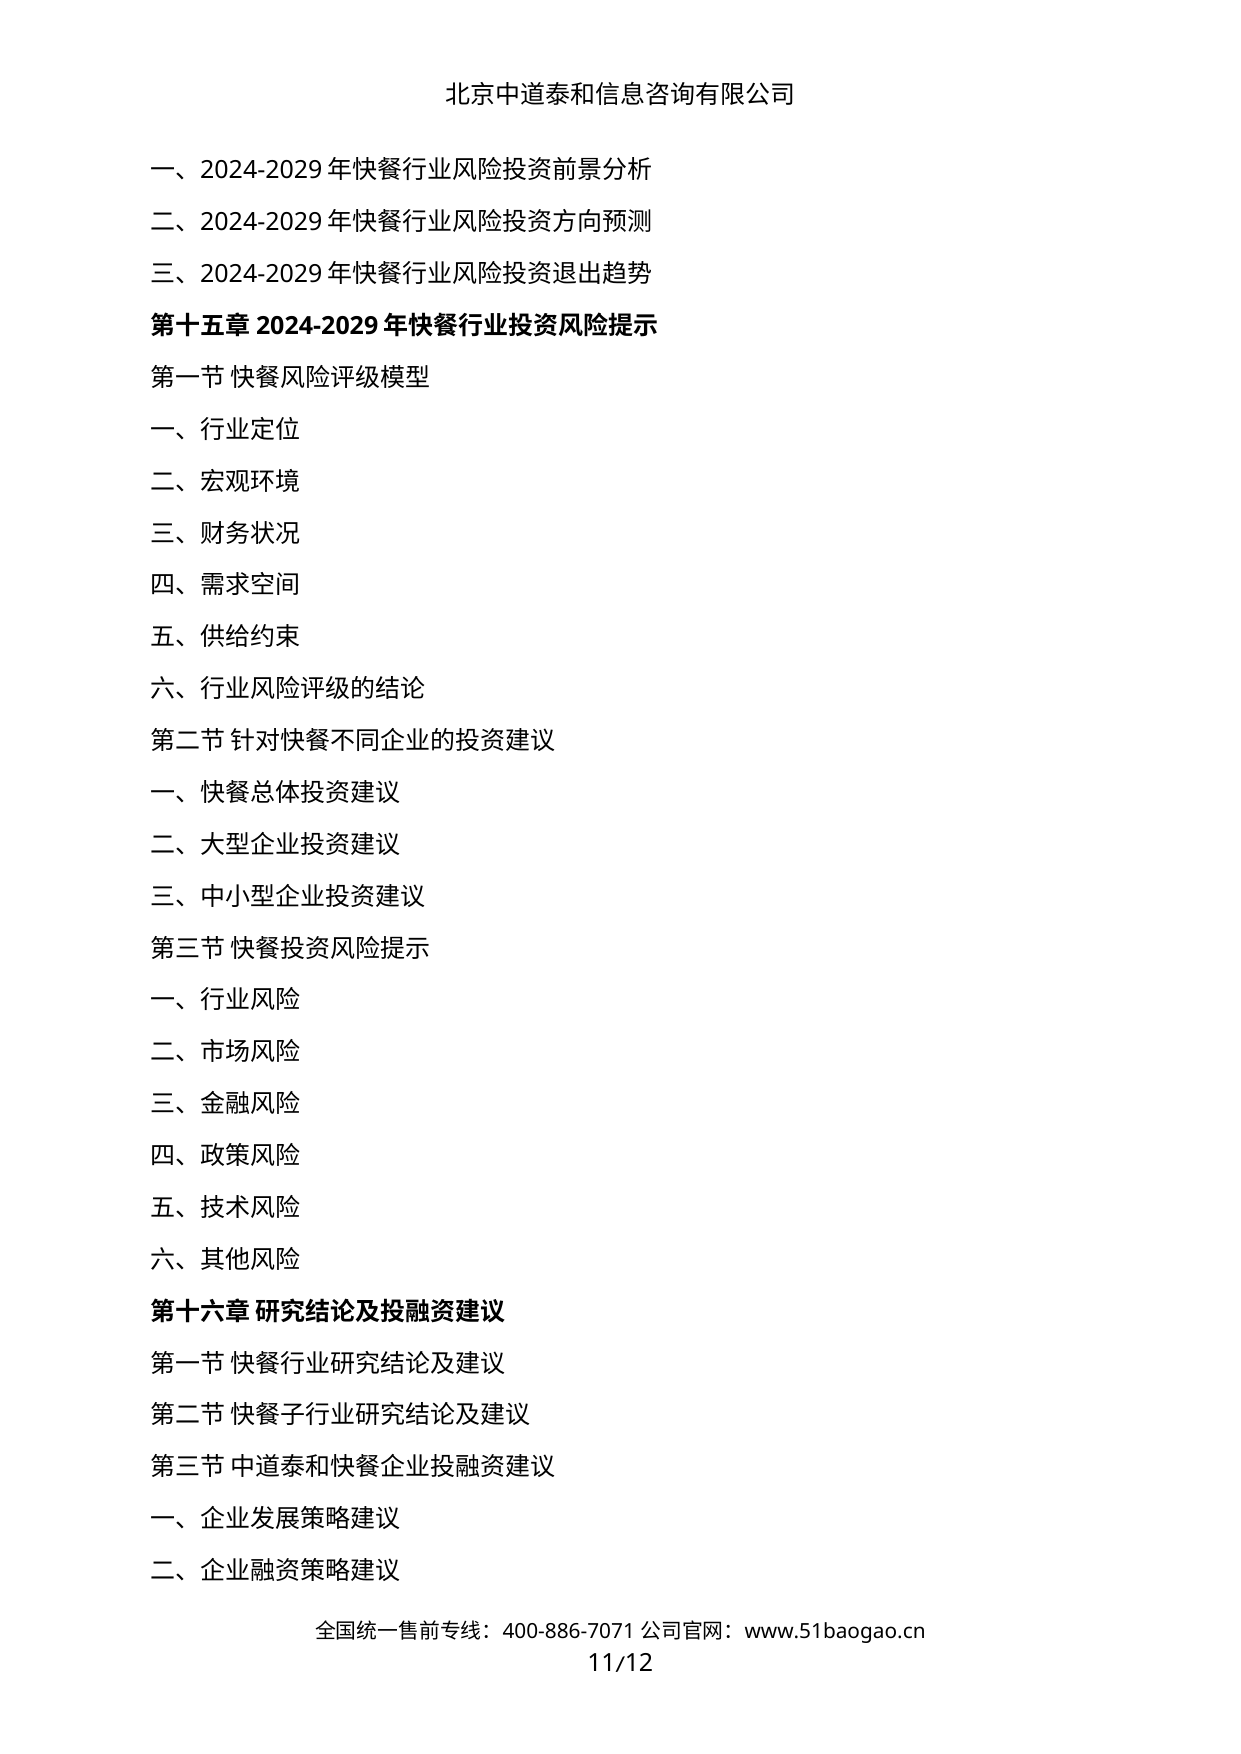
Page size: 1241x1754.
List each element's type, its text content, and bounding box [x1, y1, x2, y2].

text 一、企业发展策略建议 [150, 1499, 1090, 1535]
text 三、中小型企业投资建议 [150, 876, 1090, 912]
text 六、其他风险 [150, 1239, 1090, 1276]
text 第三节 中道泰和快餐企业投融资建议 [150, 1447, 1090, 1483]
text 二、企业融资策略建议 [150, 1551, 1090, 1587]
text 一、快餐总体投资建议 [150, 772, 1090, 809]
text 五、技术风险 [150, 1187, 1090, 1224]
text 二、大型企业投资建议 [150, 824, 1090, 861]
text 一、2024-2029年快餐行业风险投资前景分析 [150, 150, 1090, 186]
text 二、市场风险 [150, 1032, 1090, 1068]
text 一、行业定位 [150, 409, 1090, 446]
text 第二节 快餐子行业研究结论及建议 [150, 1395, 1090, 1431]
text 第三节 快餐投资风险提示 [150, 928, 1090, 964]
text 第一节 快餐风险评级模型 [150, 357, 1090, 394]
text 第二节 针对快餐不同企业的投资建议 [150, 721, 1090, 757]
text 一、行业风险 [150, 980, 1090, 1016]
text 五、供给约束 [150, 617, 1090, 653]
text 三、2024-2029年快餐行业风险投资退出趋势 [150, 254, 1090, 290]
text 第一节 快餐行业研究结论及建议 [150, 1343, 1090, 1379]
text 六、行业风险评级的结论 [150, 669, 1090, 705]
text 三、财务状况 [150, 513, 1090, 549]
text 四、政策风险 [150, 1136, 1090, 1172]
text 第十六章 研究结论及投融资建议 [150, 1291, 1090, 1327]
text 二、2024-2029年快餐行业风险投资方向预测 [150, 202, 1090, 238]
text 二、宏观环境 [150, 461, 1090, 497]
text 三、金融风险 [150, 1084, 1090, 1120]
text 四、需求空间 [150, 565, 1090, 601]
text 第十五章 2024-2029年快餐行业投资风险提示 [150, 306, 1090, 342]
